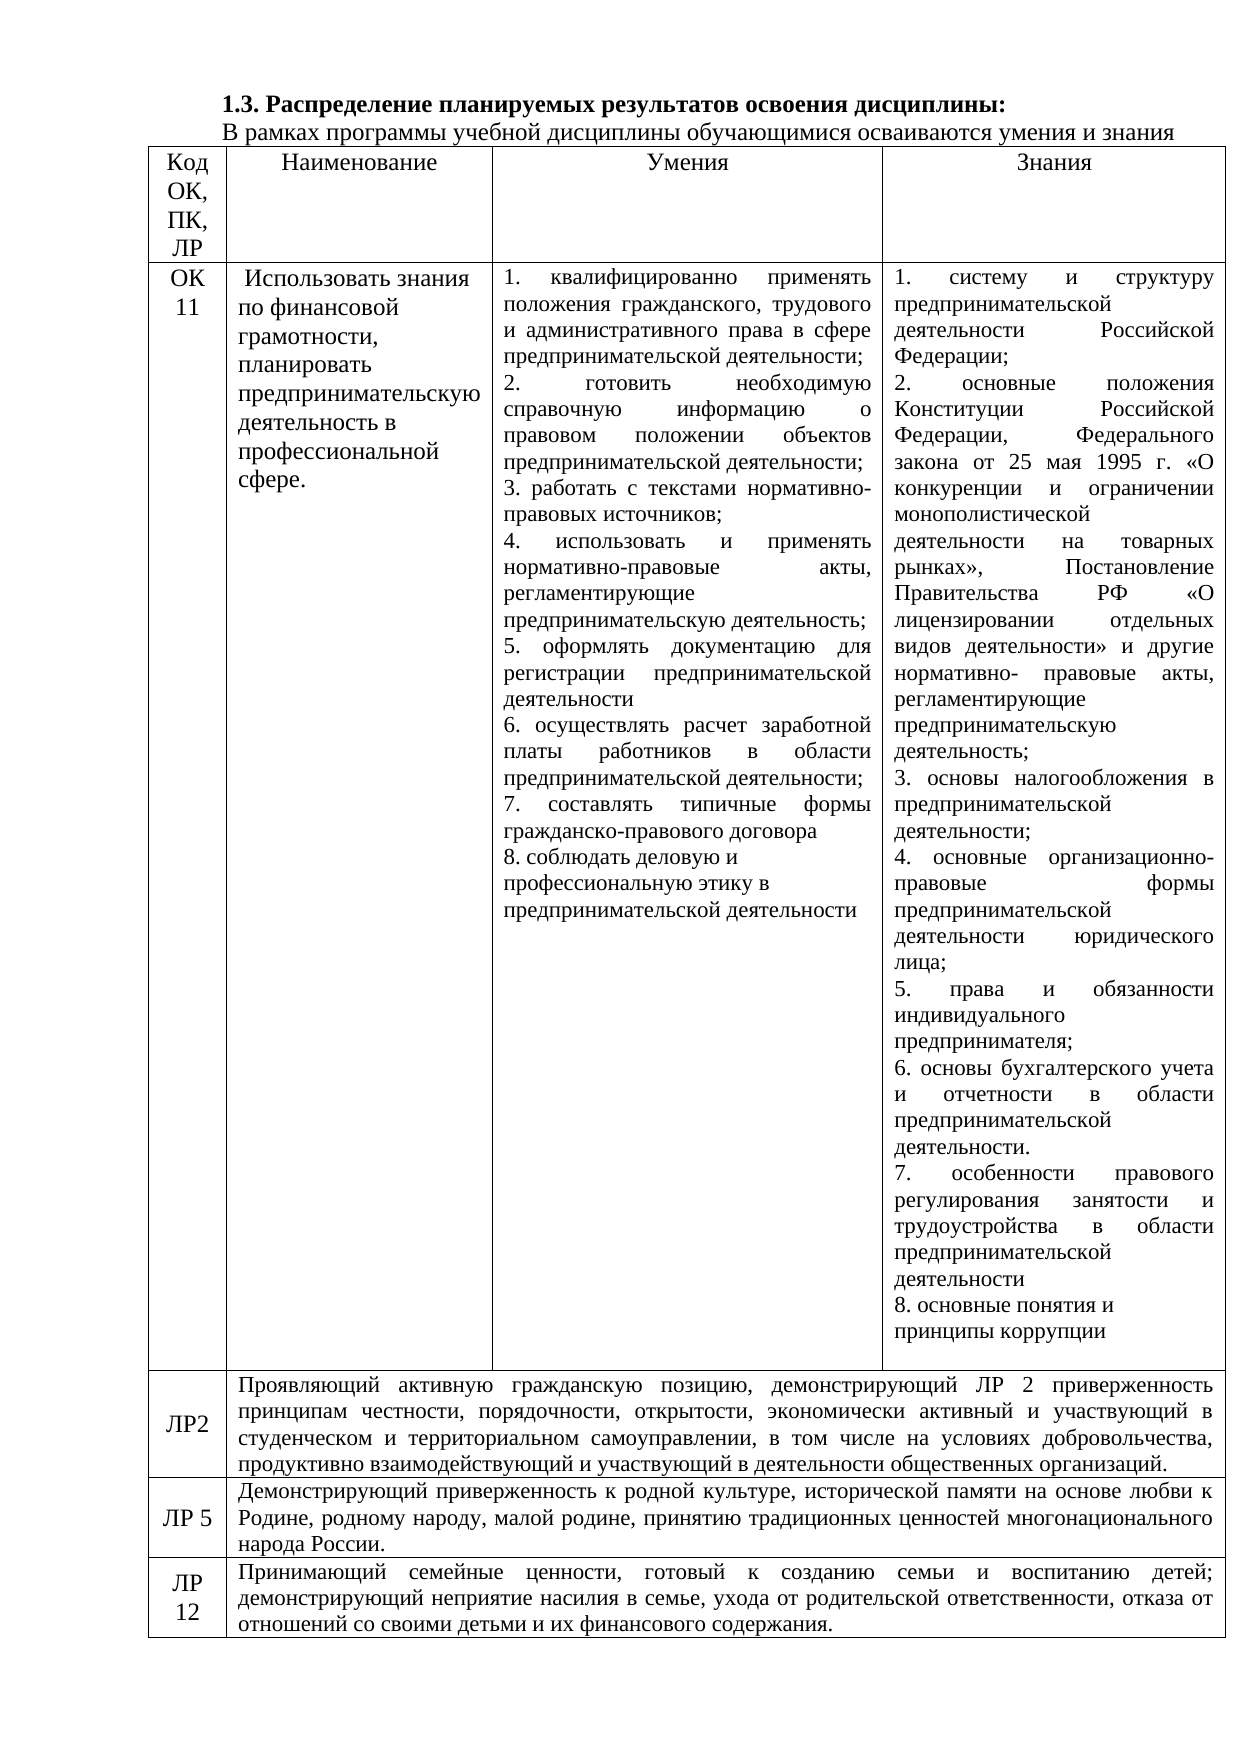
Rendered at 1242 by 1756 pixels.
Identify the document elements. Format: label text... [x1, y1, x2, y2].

table_cell Использовать знания по финансовой грамотности, планировать предпринимательскую деятельность в профессиональной сфере. [227, 263, 492, 1370]
table_cell 1. квалифицированно применять положения гражданского, трудового и административного права в сфере предпринимательской деятельности; 2. готовить необходимую справочную информацию о правовом положении объектов предпринимательской деятельности; 3. работать с текстами нормативно-правовых источников; 4. использовать и применять нормативно-правовые акты, регламентирующие предпринимательскую деятельность; 5. оформлять документацию для регистрации предпринимательской деятельности 6. осуществлять расчет заработной платы работников в области предпринимательской деятельности; 7. составлять типичные формы гражданско-правового договора 8. соблюдать деловую и профессиональную этику в предпринимательской деятельности [493, 263, 882, 1370]
table_cell ЛР2 [149, 1371, 226, 1477]
table_header Умения [493, 147, 882, 262]
table_cell Проявляющий активную гражданскую позицию, демонстрирующий ЛР 2 приверженность принципам честности, порядочности, открытости, экономически активный и участвующий в студенческом и территориальном самоуправлении, в том числе на условиях добровольчества, продуктивно взаимодействующий и участвующий в деятельности общественных организаций. [227, 1371, 1225, 1477]
table_cell ОК 11 [149, 263, 226, 1370]
table_cell ЛР 12 [149, 1558, 226, 1637]
table_header Код ОК, ПК, ЛР [149, 147, 226, 262]
table_header Знания [883, 147, 1225, 262]
table_cell Принимающий семейные ценности, готовый к созданию семьи и воспитанию детей; демонстрирующий неприятие насилия в семье, ухода от родительской ответственности, отказа от отношений со своими детьми и их финансового содержания. [227, 1558, 1225, 1637]
text 1.3. Распределение планируемых результатов освоения дисциплины: [148, 89, 1183, 117]
table_cell Демонстрирующий приверженность к родной культуре, исторической памяти на основе любви к Родине, родному народу, малой родине, принятию традиционных ценностей многонационального народа России. [227, 1478, 1225, 1557]
table_cell 1. систему и структуру предпринимательской деятельности Российской Федерации; 2. основные положения Конституции Российской Федерации, Федерального закона от 25 мая 1995 г. «О конкуренции и ограничении монополистической деятельности на товарных рынках», Постановление Правительства РФ «О лицензировании отдельных видов деятельности» и другие нормативно- правовые акты, регламентирующие предпринимательскую деятельность; 3. основы налогообложения в предпринимательской деятельности; 4. основные организационно-правовые формы предпринимательской деятельности юридического лица; 5. права и обязанности индивидуального предпринимателя; 6. основы бухгалтерского учета и отчетности в области предпринимательской деятельности. 7. особенности правового регулирования занятости и трудоустройства в области предпринимательской деятельности 8. основные понятия и принципы коррупции [883, 263, 1225, 1370]
text В рамках программы учебной дисциплины обучающимися осваиваются умения и знания [148, 117, 1183, 146]
table_header Наименование [227, 147, 492, 262]
table_cell ЛР 5 [149, 1478, 226, 1557]
